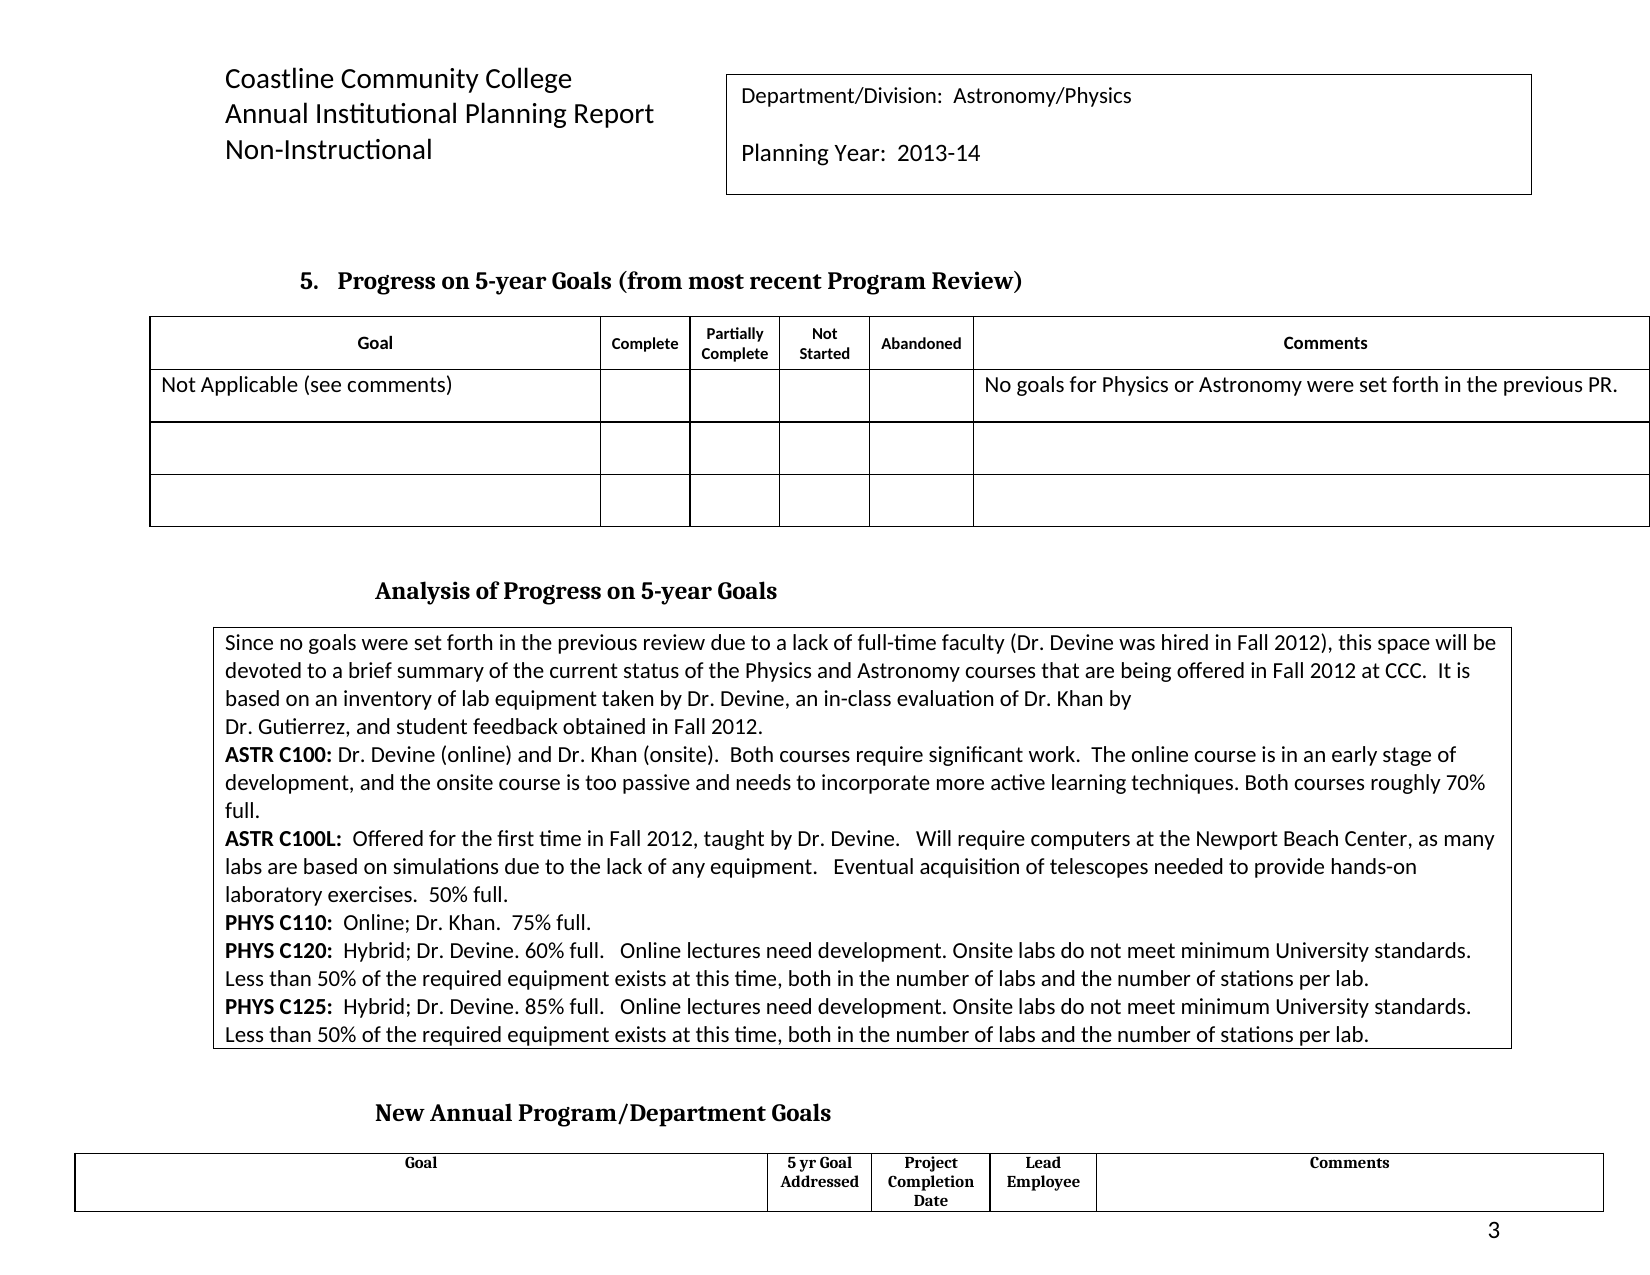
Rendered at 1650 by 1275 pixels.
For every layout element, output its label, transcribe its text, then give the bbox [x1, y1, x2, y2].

table_header Not Started [780, 317, 869, 369]
text Analysis of Progress on 5-year Goals [300, 577, 1500, 606]
table_header Partially Complete [691, 317, 779, 369]
table_cell No goals for Physics or Astronomy were set forth in the previous PR. [974, 370, 1649, 421]
table_cell [870, 370, 973, 421]
table_header 5 yr Goal Addressed [768, 1154, 871, 1211]
table_header Project Completion Date [872, 1154, 989, 1211]
table_cell [870, 423, 973, 474]
table_cell [780, 475, 869, 526]
table_cell [780, 423, 869, 474]
table_header Complete [601, 317, 689, 369]
text New Annual Program/Department Goals [300, 1099, 1500, 1127]
table_cell [691, 370, 779, 421]
table_cell [691, 423, 779, 474]
table_cell [151, 475, 600, 526]
table_cell Not Applicable (see comments) [151, 370, 600, 421]
table_header Goal [151, 317, 600, 369]
table_cell [870, 475, 973, 526]
table_cell [151, 423, 600, 474]
table_header Since no goals were set forth in the previous review due to a lack of full-time faculty (Dr. Devine was hired in Fall 2012), this space will be devoted to a brief summary of the current status of the Physics and Astronomy courses that are being offered in Fall 2012 at CCC. It is based on an inventory of lab equipment taken by Dr. Devine, an in-class evaluation of Dr. Khan by Dr. Gutierrez, and student feedback obtained in Fall 2012. ASTR C100: Dr. Devine (online) and Dr. Khan (onsite). Both courses require significant work. The online course is in an early stage of development, and the onsite course is too passive and needs to incorporate more active learning techniques. Both courses roughly 70% full. ASTR C100L: Offered for the first time in Fall 2012, taught by Dr. Devine. Will require computers at the Newport Beach Center, as many labs are based on simulations due to the lack of any equipment. Eventual acquisition of telescopes needed to provide hands-on laboratory exercises. 50% full. PHYS C110: Online; Dr. Khan. 75% full. PHYS C120: Hybrid; Dr. Devine. 60% full. Online lectures need development. Onsite labs do not meet minimum University standards. Less than 50% of the required equipment exists at this time, both in the number of labs and the number of stations per lab. PHYS C125: Hybrid; Dr. Devine. 85% full. Online lectures need development. Onsite labs do not meet minimum University standards. Less than 50% of the required equipment exists at this time, both in the number of labs and the number of stations per lab. [214, 628, 1511, 1048]
table_cell [601, 423, 689, 474]
table_header Abandoned [870, 317, 973, 369]
table_header Comments [974, 317, 1649, 369]
table_cell [691, 475, 779, 526]
table_header Lead Employee [991, 1154, 1096, 1211]
table_header Comments [1097, 1154, 1603, 1211]
table_cell [601, 475, 689, 526]
table_cell [974, 423, 1649, 474]
table_cell [780, 370, 869, 421]
table_header Goal [76, 1154, 767, 1211]
table_cell [974, 475, 1649, 526]
table_cell [601, 370, 689, 421]
list Progress on 5-year Goals (from most recent Program Review) [300, 267, 1500, 296]
